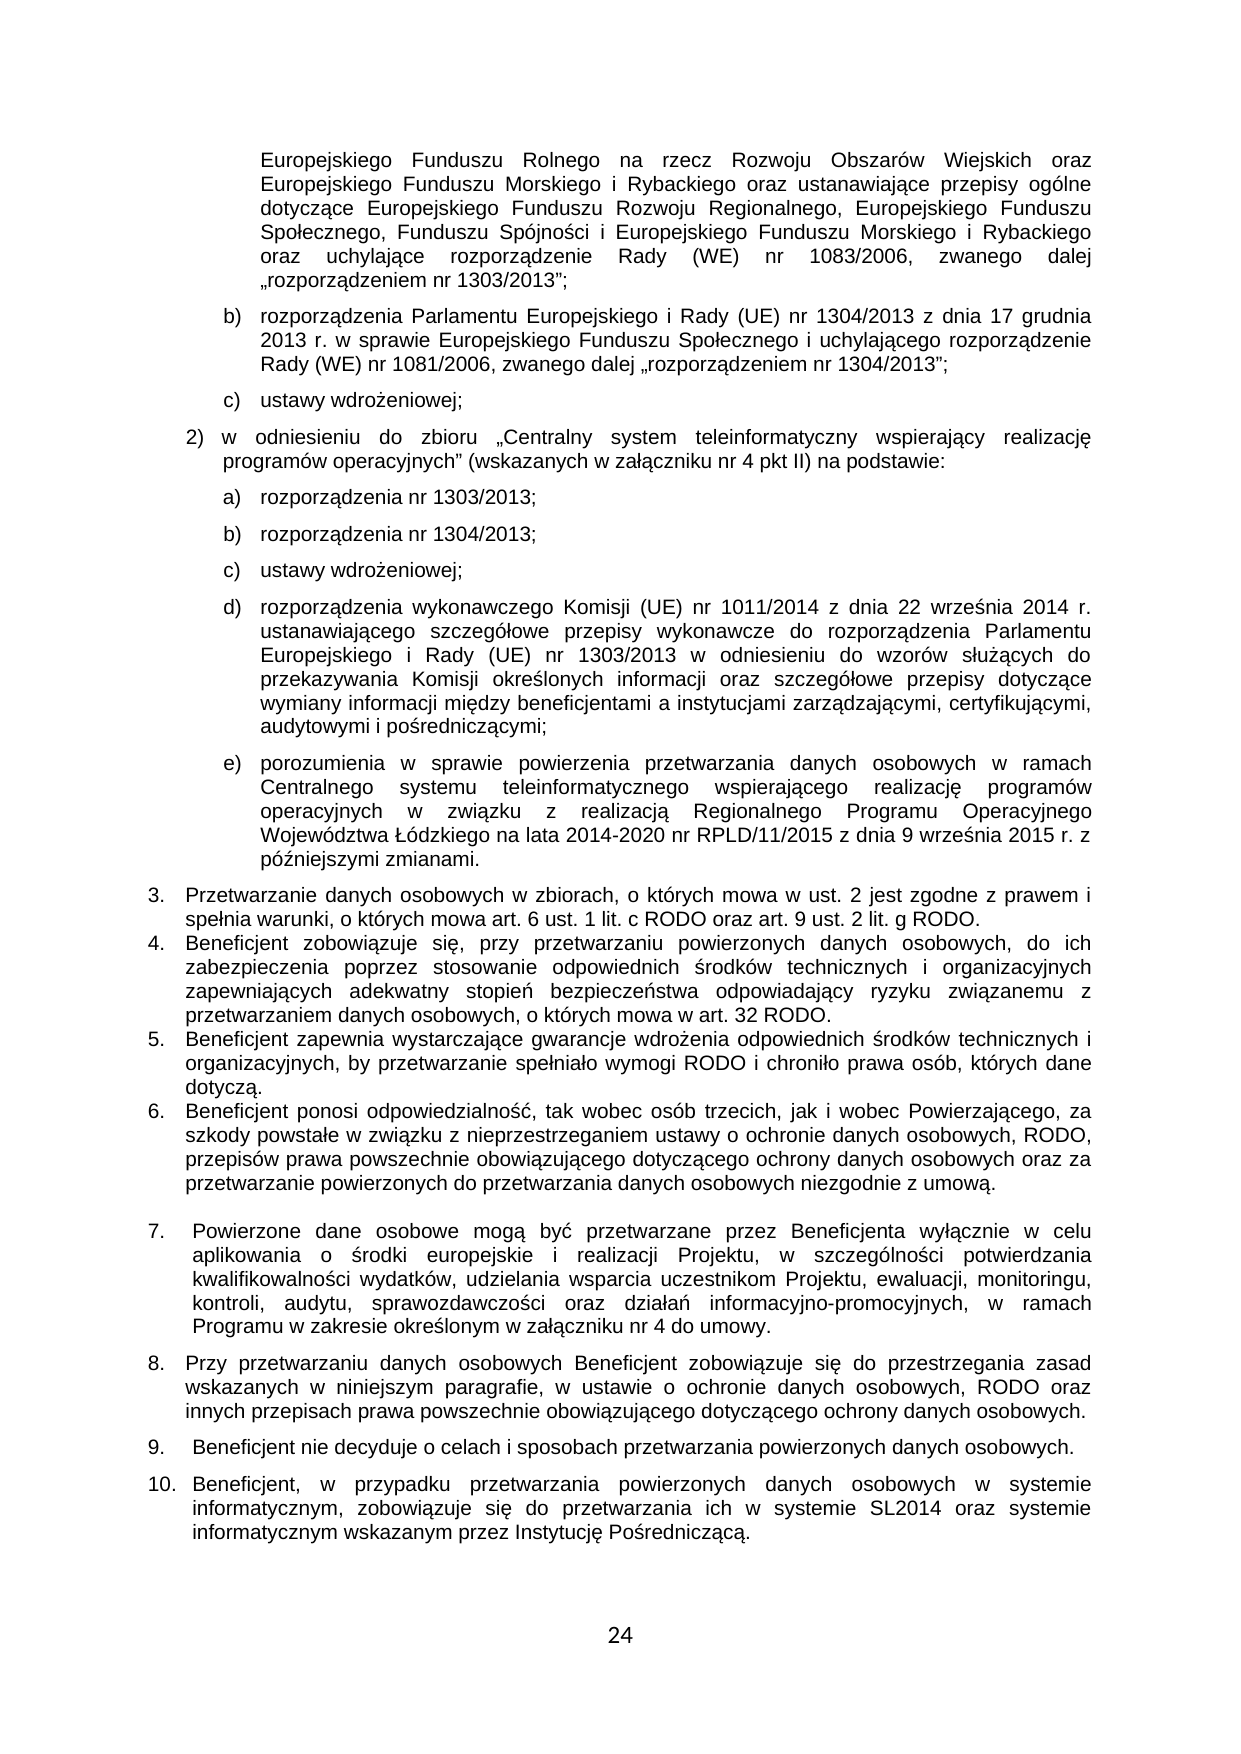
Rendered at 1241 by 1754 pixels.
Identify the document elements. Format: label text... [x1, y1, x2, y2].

list rozporządzenia nr 1303/2013; [223, 485, 1092, 509]
list ustawy wdrożeniowej; [223, 388, 1092, 412]
list Beneficjent ponosi odpowiedzialność, tak wobec osób trzecich, jak i wobec Powierzającego, za szkody powstałe w związku z nieprzestrzeganiem ustawy o ochronie danych osobowych, RODO, przepisów prawa powszechnie obowiązującego dotyczącego ochrony danych osobowych oraz za przetwarzanie powierzonych do przetwarzania danych osobowych niezgodnie z umową. [148, 1099, 1092, 1194]
list Beneficjent, w przypadku przetwarzania powierzonych danych osobowych w systemie informatycznym, zobowiązuje się do przetwarzania ich w systemie SL2014 oraz systemie informatycznym wskazanym przez Instytucję Pośredniczącą. [148, 1472, 1092, 1543]
list Beneficjent nie decyduje o celach i sposobach przetwarzania powierzonych danych osobowych. [148, 1435, 1092, 1459]
list porozumienia w sprawie powierzenia przetwarzania danych osobowych w ramach Centralnego systemu teleinformatycznego wspierającego realizację programów operacyjnych w związku z realizacją Regionalnego Programu Operacyjnego Województwa Łódzkiego na lata 2014-2020 nr RPLD/11/2015 z dnia 9 września 2015 r. z późniejszymi zmianami. [223, 751, 1092, 871]
list Przetwarzanie danych osobowych w zbiorach, o których mowa w ust. 2 jest zgodne z prawem i spełnia warunki, o których mowa art. 6 ust. 1 lit. c RODO oraz art. 9 ust. 2 lit. g RODO. [148, 883, 1092, 931]
list ustawy wdrożeniowej; [223, 558, 1092, 582]
list rozporządzenia wykonawczego Komisji (UE) nr 1011/2014 z dnia 22 września 2014 r. ustanawiającego szczegółowe przepisy wykonawcze do rozporządzenia Parlamentu Europejskiego i Rady (UE) nr 1303/2013 w odniesieniu do wzorów służących do przekazywania Komisji określonych informacji oraz szczegółowe przepisy dotyczące wymiany informacji między beneficjentami a instytucjami zarządzającymi, certyfikującymi, audytowymi i pośredniczącymi; [223, 594, 1092, 738]
list Beneficjent zobowiązuje się, przy przetwarzaniu powierzonych danych osobowych, do ich zabezpieczenia poprzez stosowanie odpowiednich środków technicznych i organizacyjnych zapewniających adekwatny stopień bezpieczeństwa odpowiadający ryzyku związanemu z przetwarzaniem danych osobowych, o których mowa w art. 32 RODO. [148, 931, 1092, 1027]
list w odniesieniu do zbioru „Centralny system teleinformatyczny wspierający realizację programów operacyjnych” (wskazanych w załączniku nr 4 pkt II) na podstawie: [186, 425, 1092, 473]
list rozporządzenia nr 1304/2013; [223, 522, 1092, 546]
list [223, 148, 1092, 291]
list Beneficjent zapewnia wystarczające gwarancje wdrożenia odpowiednich środków technicznych i organizacyjnych, by przetwarzanie spełniało wymogi RODO i chroniło prawa osób, których dane dotyczą. [148, 1027, 1092, 1099]
list Powierzone dane osobowe mogą być przetwarzane przez Beneficjenta wyłącznie w celu aplikowania o środki europejskie i realizacji Projektu, w szczególności potwierdzania kwalifikowalności wydatków, udzielania wsparcia uczestnikom Projektu, ewaluacji, monitoringu, kontroli, audytu, sprawozdawczości oraz działań informacyjno-promocyjnych, w ramach Programu w zakresie określonym w załączniku nr 4 do umowy. [148, 1218, 1092, 1338]
list rozporządzenia Parlamentu Europejskiego i Rady (UE) nr 1304/2013 z dnia 17 grudnia 2013 r. w sprawie Europejskiego Funduszu Społecznego i uchylającego rozporządzenie Rady (WE) nr 1081/2006, zwanego dalej „rozporządzeniem nr 1304/2013”; [223, 304, 1092, 376]
list Przy przetwarzaniu danych osobowych Beneficjent zobowiązuje się do przestrzegania zasad wskazanych w niniejszym paragrafie, w ustawie o ochronie danych osobowych, RODO oraz innych przepisach prawa powszechnie obowiązującego dotyczącego ochrony danych osobowych. [148, 1351, 1092, 1423]
